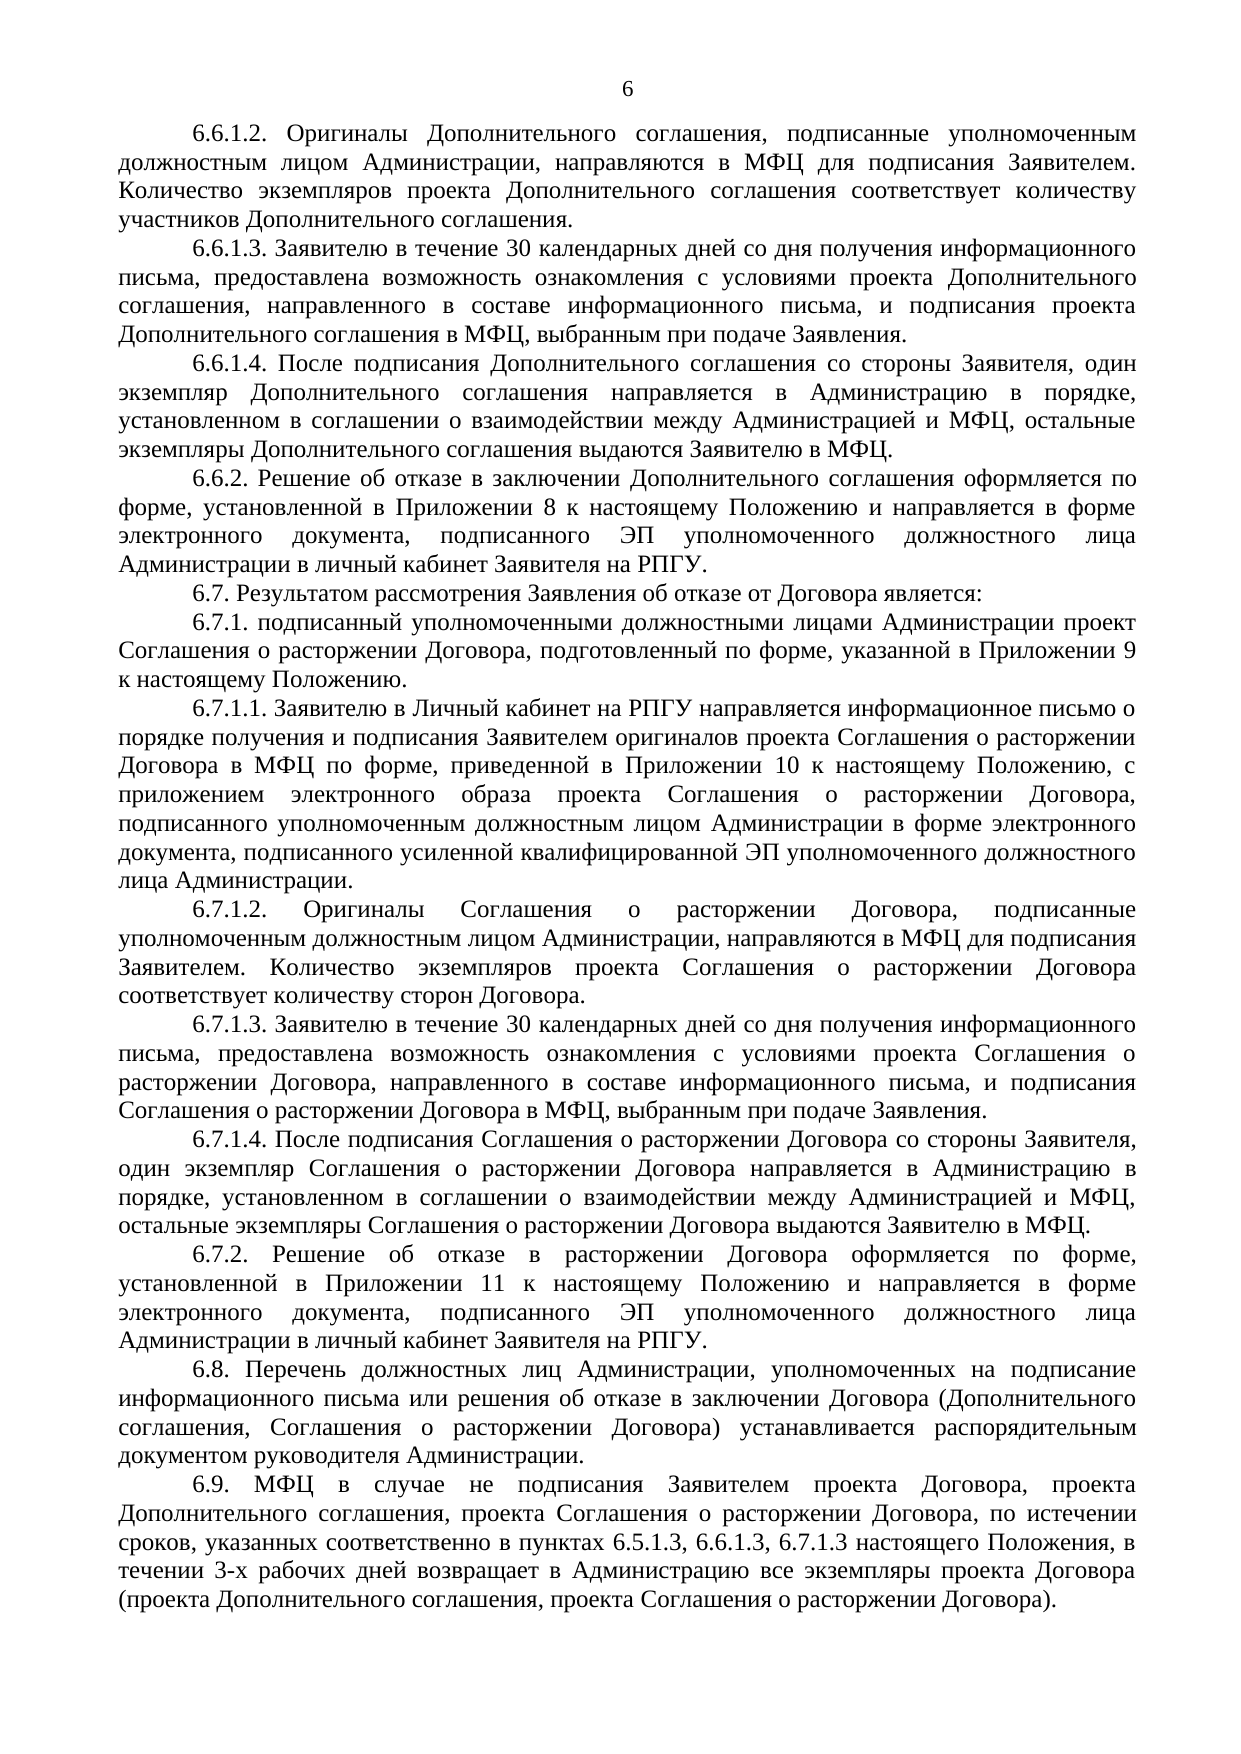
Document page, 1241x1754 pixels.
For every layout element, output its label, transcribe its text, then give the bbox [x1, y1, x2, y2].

text 6.6.1.2. Оригиналы Дополнительного соглашения, подписанные уполномоченным должностным лицом Администрации, направляются в МФЦ для подписания Заявителем. Количество экземпляров проекта Дополнительного соглашения соответствует количеству участников Дополнительного соглашения. [118, 118, 1137, 233]
text 6.9. МФЦ в случае не подписания Заявителем проекта Договора, проекта Дополнительного соглашения, проекта Соглашения о расторжении Договора, по истечении сроков, указанных соответственно в пунктах 6.5.1.3, 6.6.1.3, 6.7.1.3 настоящего Положения, в течении 3-х рабочих дней возвращает в Администрацию все экземпляры проекта Договора (проекта Дополнительного соглашения, проекта Соглашения о расторжении Договора). [118, 1469, 1137, 1613]
text 6.7.1.3. Заявителю в течение 30 календарных дней со дня получения информационного письма, предоставлена возможность ознакомления с условиями проекта Соглашения о расторжении Договора, направленного в составе информационного письма, и подписания Соглашения о расторжении Договора в МФЦ, выбранным при подаче Заявления. [118, 1009, 1137, 1124]
text 6.6.1.3. Заявителю в течение 30 календарных дней со дня получения информационного письма, предоставлена возможность ознакомления с условиями проекта Дополнительного соглашения, направленного в составе информационного письма, и подписания проекта Дополнительного соглашения в МФЦ, выбранным при подаче Заявления. [118, 233, 1137, 348]
text 6.7. Результатом рассмотрения Заявления об отказе от Договора является: [118, 578, 1137, 607]
text 6.7.1.2. Оригиналы Соглашения о расторжении Договора, подписанные уполномоченным должностным лицом Администрации, направляются в МФЦ для подписания Заявителем. Количество экземпляров проекта Соглашения о расторжении Договора соответствует количеству сторон Договора. [118, 894, 1137, 1009]
text 6.7.1.4. После подписания Соглашения о расторжении Договора со стороны Заявителя, один экземпляр Соглашения о расторжении Договора направляется в Администрацию в порядке, установленном в соглашении о взаимодействии между Администрацией и МФЦ, остальные экземпляры Соглашения о расторжении Договора выдаются Заявителю в МФЦ. [118, 1124, 1137, 1239]
text 6.8. Перечень должностных лиц Администрации, уполномоченных на подписание информационного письма или решения об отказе в заключении Договора (Дополнительного соглашения, Соглашения о расторжении Договора) устанавливается распорядительным документом руководителя Администрации. [118, 1354, 1137, 1469]
text 6.7.2. Решение об отказе в расторжении Договора оформляется по форме, установленной в Приложении 11 к настоящему Положению и направляется в форме электронного документа, подписанного ЭП уполномоченного должностного лица Администрации в личный кабинет Заявителя на РПГУ. [118, 1239, 1137, 1354]
text 6.6.1.4. После подписания Дополнительного соглашения со стороны Заявителя, один экземпляр Дополнительного соглашения направляется в Администрацию в порядке, установленном в соглашении о взаимодействии между Администрацией и МФЦ, остальные экземпляры Дополнительного соглашения выдаются Заявителю в МФЦ. [118, 348, 1137, 463]
text 6.6.2. Решение об отказе в заключении Дополнительного соглашения оформляется по форме, установленной в Приложении 8 к настоящему Положению и направляется в форме электронного документа, подписанного ЭП уполномоченного должностного лица Администрации в личный кабинет Заявителя на РПГУ. [118, 463, 1137, 578]
text 6.7.1. подписанный уполномоченными должностными лицами Администрации проект Соглашения о расторжении Договора, подготовленный по форме, указанной в Приложении 9 к настоящему Положению. [118, 607, 1137, 693]
text 6.7.1.1. Заявителю в Личный кабинет на РПГУ направляется информационное письмо о порядке получения и подписания Заявителем оригиналов проекта Соглашения о расторжении Договора в МФЦ по форме, приведенной в Приложении 10 к настоящему Положению, с приложением электронного образа проекта Соглашения о расторжении Договора, подписанного уполномоченным должностным лицом Администрации в форме электронного документа, подписанного усиленной квалифицированной ЭП уполномоченного должностного лица Администрации. [118, 693, 1137, 894]
